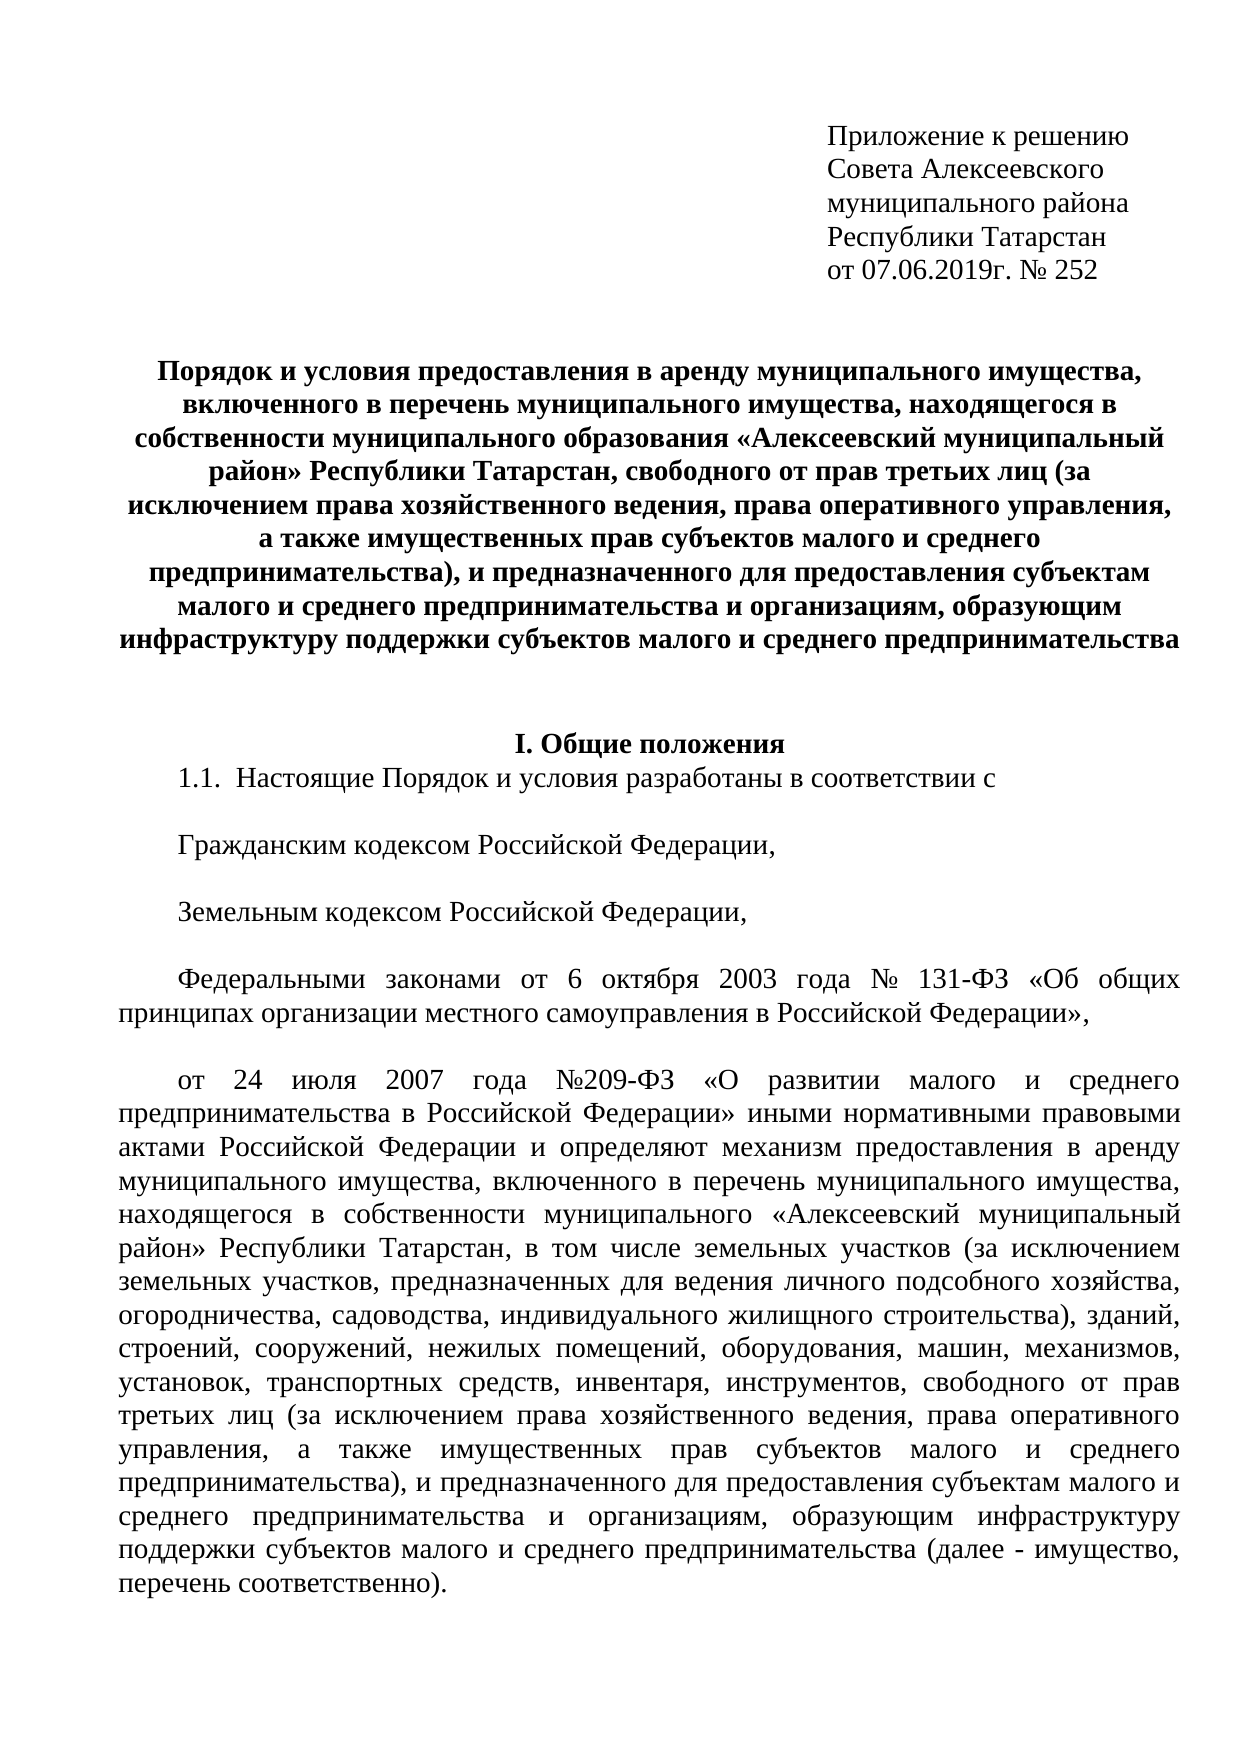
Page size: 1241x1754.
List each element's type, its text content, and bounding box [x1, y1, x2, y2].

text Земельным кодексом Российской Федерации, [118, 894, 1181, 928]
text Порядок и условия предоставления в аренду муниципального имущества, включенного в перечень муниципального имущества, находящегося в собственности муниципального образования «Алексеевский муниципальный район» Республики Татарстан, свободного от прав третьих лиц (за исключением права хозяйственного ведения, права оперативного управления, а также имущественных прав субъектов малого и среднего предпринимательства), и предназначенного для предоставления субъектам малого и среднего предпринимательства и организациям, образующим инфраструктуру поддержки субъектов малого и среднего предпринимательства [118, 353, 1181, 655]
text I. Общие положения [118, 727, 1181, 760]
text 1.1. Настоящие Порядок и условия разработаны в соответствии с [118, 760, 1181, 794]
text Федеральными законами от 6 октября 2003 года № 131-ФЗ «Об общих принципах организации местного самоуправления в Российской Федерации», [118, 961, 1181, 1028]
text от 07.06.2019г. № 252 [827, 252, 1181, 286]
text Гражданским кодексом Российской Федерации, [118, 827, 1181, 861]
text Приложение к решению Совета Алексеевского муниципального района Республики Татарстан [827, 118, 1181, 252]
text от 24 июля 2007 года №209-ФЗ «О развитии малого и среднего предпринимательства в Российской Федерации» иными нормативными правовыми актами Российской Федерации и определяют механизм предоставления в аренду муниципального имущества, включенного в перечень муниципального имущества, находящегося в собственности муниципального «Алексеевский муниципальный район» Республики Татарстан, в том числе земельных участков (за исключением земельных участков, предназначенных для ведения личного подсобного хозяйства, огородничества, садоводства, индивидуального жилищного строительства), зданий, строений, сооружений, нежилых помещений, оборудования, машин, механизмов, установок, транспортных средств, инвентаря, инструментов, свободного от прав третьих лиц (за исключением права хозяйственного ведения, права оперативного управления, а также имущественных прав субъектов малого и среднего предпринимательства), и предназначенного для предоставления субъектам малого и среднего предпринимательства и организациям, образующим инфраструктуру поддержки субъектов малого и среднего предпринимательства (далее - имущество, перечень соответственно). [118, 1062, 1181, 1599]
